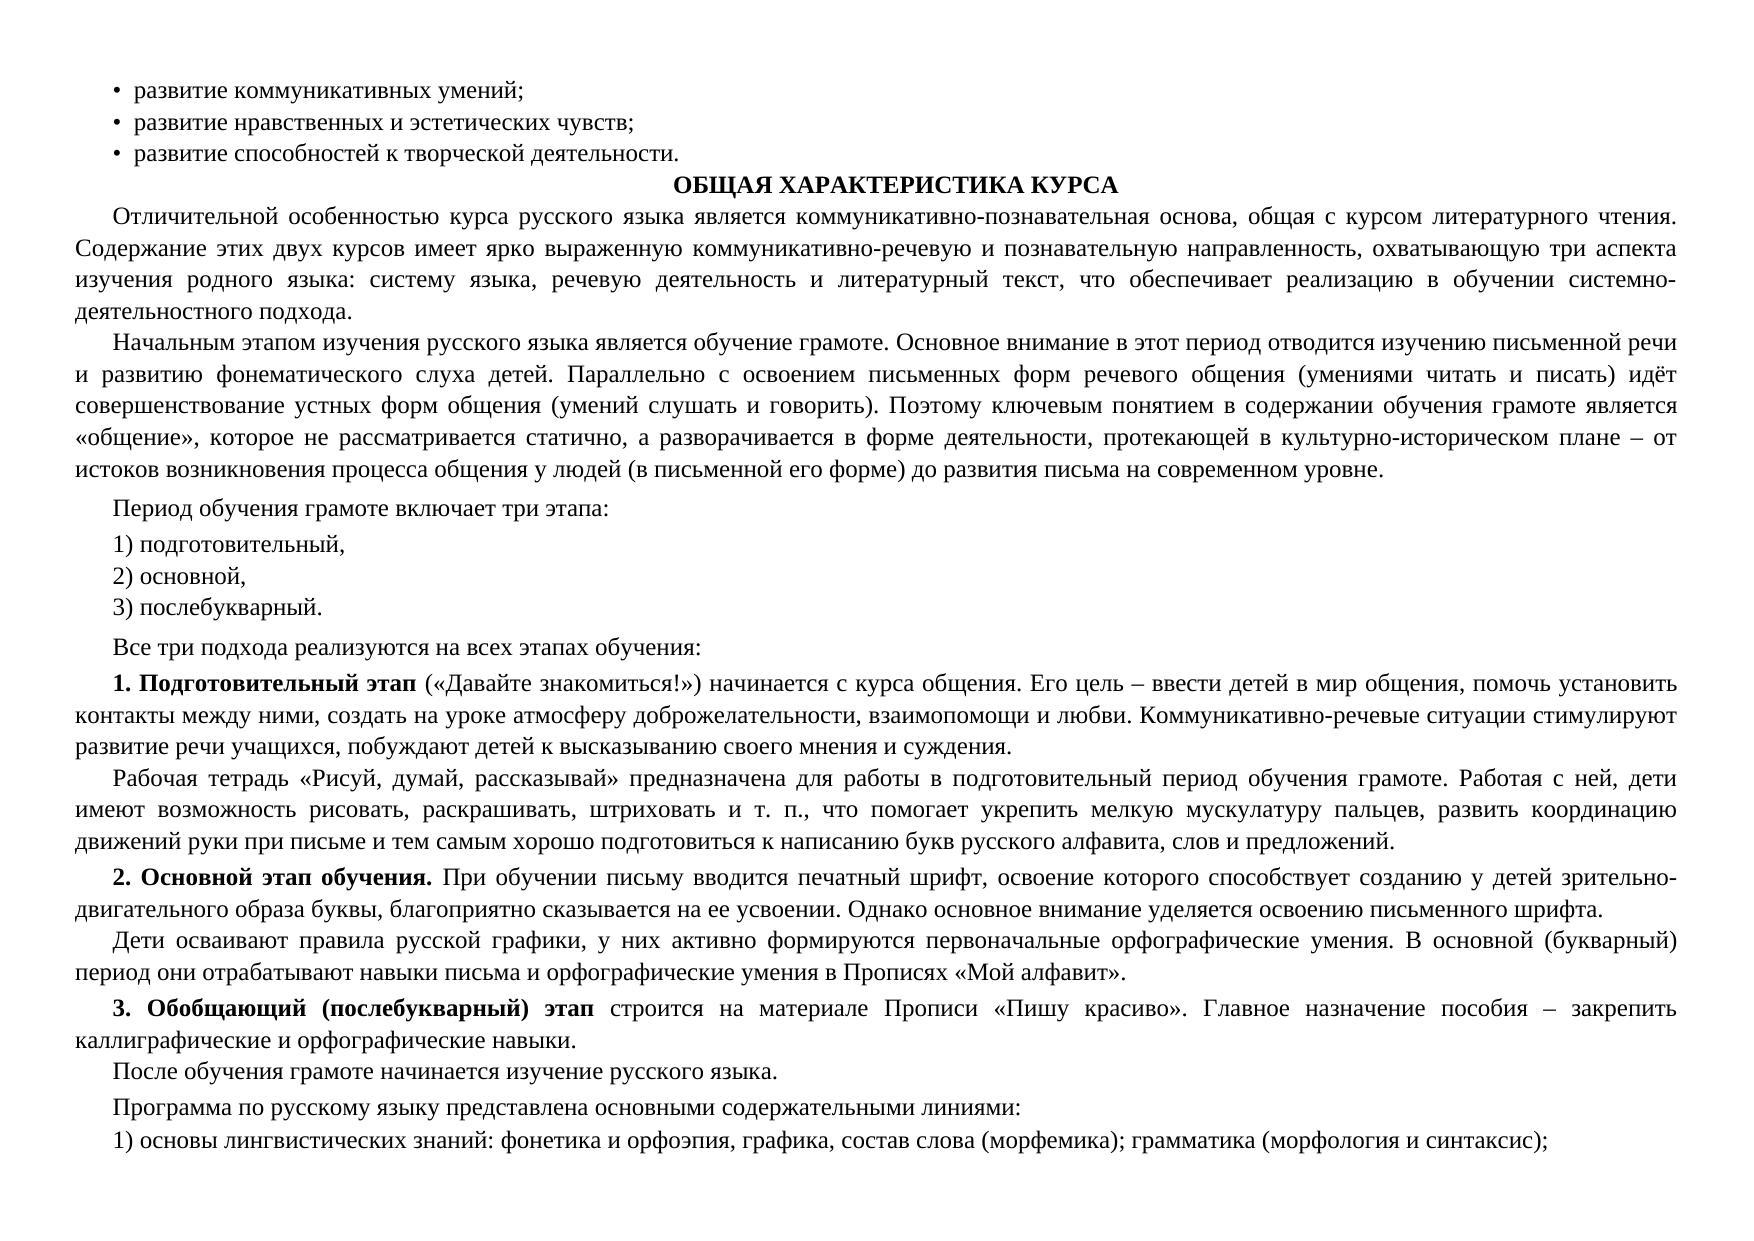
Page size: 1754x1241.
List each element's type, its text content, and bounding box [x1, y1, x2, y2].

text Отличительной особенностью курса русского языка является коммуникативно-познавательная основа, общая с курсом литературного чтения. Содержание этих двух курсов имеет ярко выраженную коммуникативно-речевую и познавательную направленность, охватывающую три аспекта изучения родного языка: систему языка, речевую деятельность и литературный текст, что обеспечивает реализацию в обучении системно-деятельностного подхода. [75, 201, 1679, 325]
text 1) подготовительный, [75, 529, 1679, 558]
text • развитие способностей к творческой деятельности. [75, 138, 1679, 167]
text Все три подхода реализуются на всех этапах обучения: [75, 632, 1679, 661]
text Общая характеристика курса [75, 170, 1679, 198]
text Рабочая тетрадь «Рисуй, думай, рассказывай» предназначена для работы в подготовительный период обучения грамоте. Работая с ней, дети имеют возможность рисовать, раскрашивать, штриховать и т. п., что помогает укрепить мелкую мускулатуру пальцев, развить координацию движений руки при письме и тем самым хорошо подготовиться к написанию букв русского алфавита, слов и предложений. [75, 763, 1679, 855]
text 2. Основной этап обучения. При обучении письму вводится печатный шрифт, освоение которого способствует созданию у детей зрительно-двигательного образа буквы, благоприятно сказывается на ее усвоении. Однако основное внимание уделяется освоению письменного шрифта. [75, 862, 1679, 922]
text Период обучения грамоте включает три этапа: [75, 493, 1679, 522]
text Программа по русскому языку представлена основными содержательными линиями: [75, 1092, 1679, 1121]
text 3) послебукварный. [75, 592, 1679, 621]
text Дети осваивают правила русской графики, у них активно формируются первоначальные орфографические умения. В основной (букварный) период они отрабатывают навыки письма и орфографические умения в Прописях «Мой алфавит». [75, 925, 1679, 986]
text • развитие нравственных и эстетических чувств; [75, 107, 1679, 135]
text Начальным этапом изучения русского языка является обучение грамоте. Основное внимание в этот период отводится изучению письменной речи и развитию фонематического слуха детей. Параллельно с освоением письменных форм речевого общения (умениями читать и писать) идёт совершенствование устных форм общения (умений слушать и говорить). Поэтому ключевым понятием в содержании обучения грамоте является «общение», которое не рассматривается статично, а разворачивается в форме деятельности, протекающей в культурно-историческом плане – от истоков возникновения процесса общения у людей (в письменной его форме) до развития письма на современном уровне. [75, 327, 1679, 482]
text • развитие коммуникативных умений; [75, 75, 1679, 104]
text 2) основной, [75, 561, 1679, 590]
text 1. Подготовительный этап («Давайте знакомиться!») начинается с курса общения. Его цель – ввести детей в мир общения, помочь установить контакты между ними, создать на уроке атмосферу доброжелательности, взаимопомощи и любви. Коммуникативно-речевые ситуации стимулируют развитие речи учащихся, побуждают детей к высказыванию своего мнения и суждения. [75, 668, 1679, 760]
text После обучения грамоте начинается изучение русского языка. [75, 1056, 1679, 1085]
text 3. Обобщающий (послебукварный) этап строится на материале Прописи «Пишу красиво». Главное назначение пособия – закрепить каллиграфические и орфографические навыки. [75, 993, 1679, 1053]
text 1) основы лингвистических знаний: фонетика и орфоэпия, графика, состав слова (морфемика); грамматика (морфология и синтаксис); [75, 1126, 1679, 1154]
